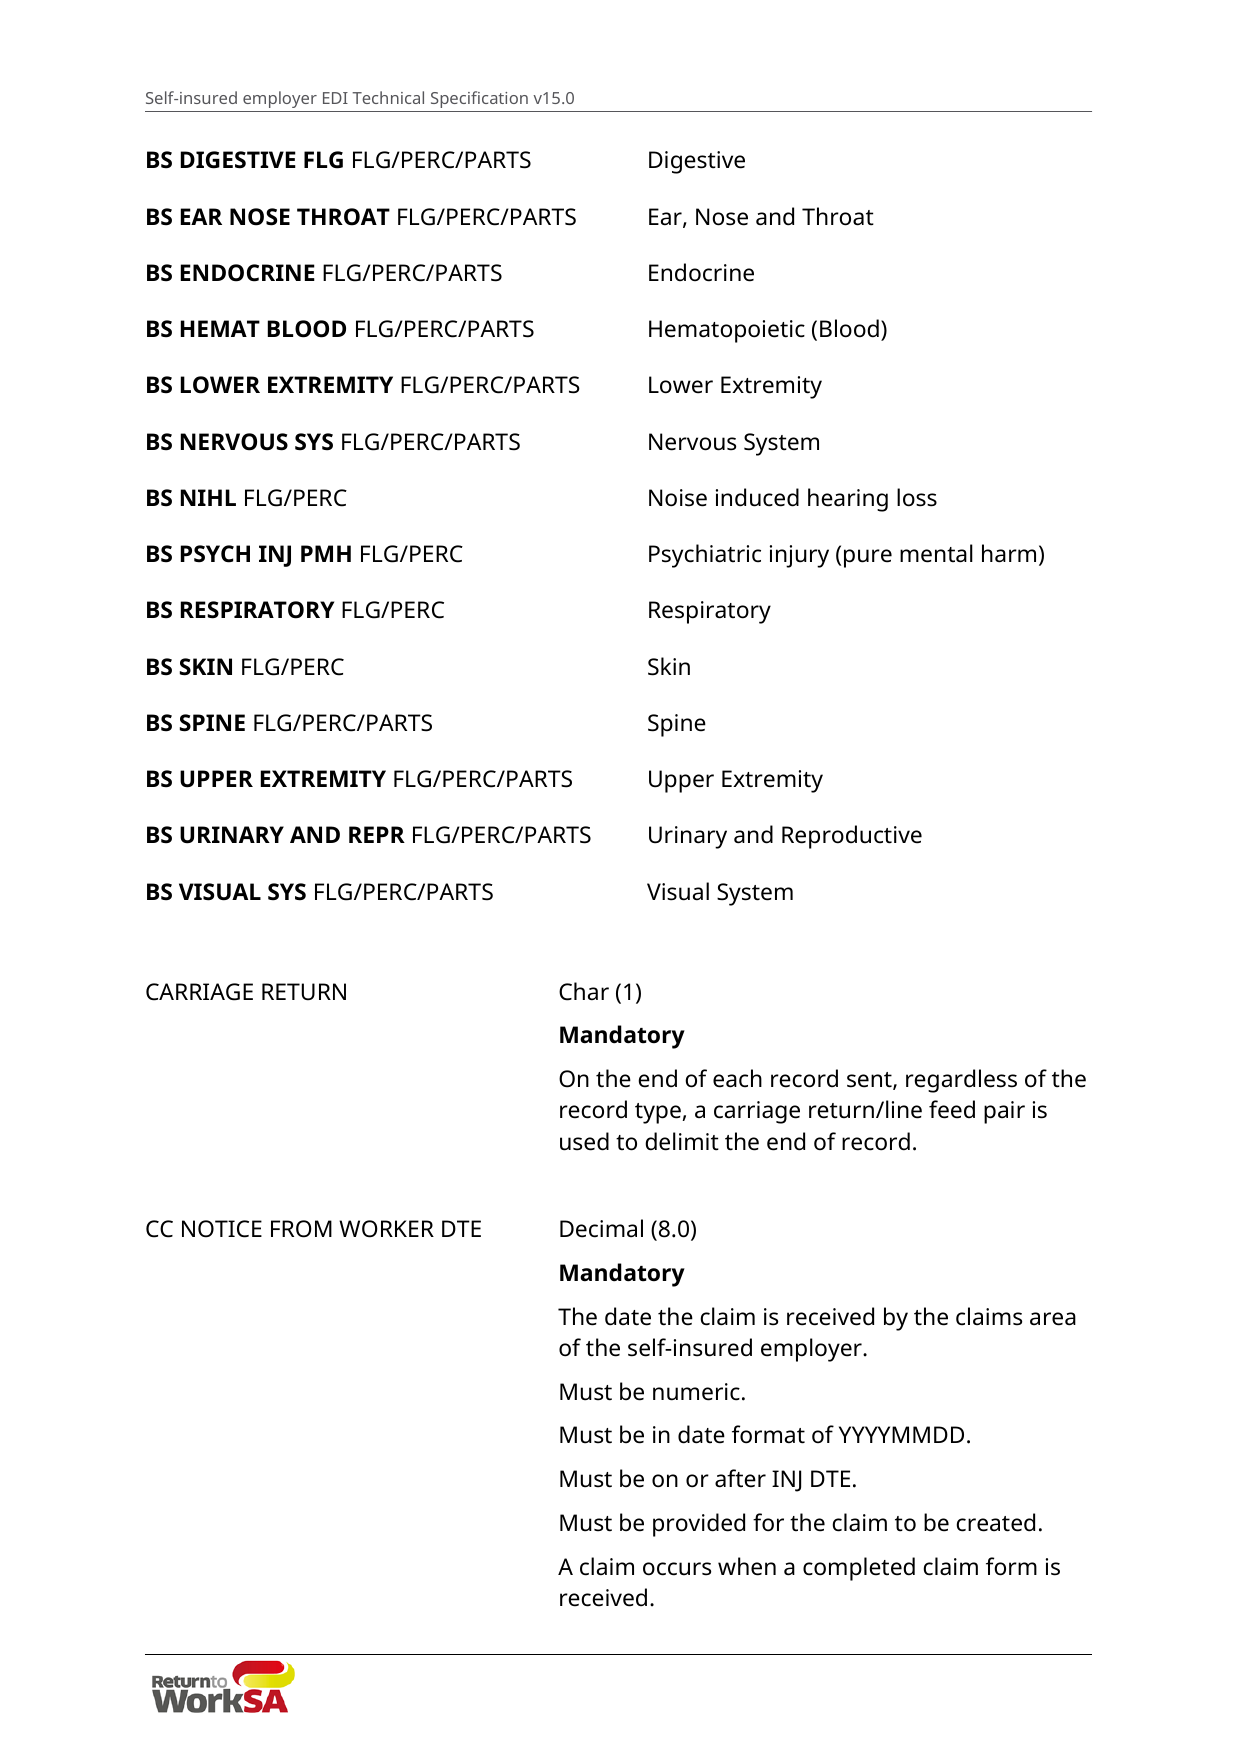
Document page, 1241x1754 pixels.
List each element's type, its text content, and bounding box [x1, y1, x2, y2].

text BS RESPIRATORY FLG/PERC Respiratory [145, 594, 1092, 626]
text BS SKIN FLG/PERC Skin [145, 651, 1092, 682]
text BS NIHL FLG/PERC Noise induced hearing loss [145, 482, 1092, 513]
text BS NERVOUS SYS FLG/PERC/PARTS Nervous System [145, 426, 1092, 457]
text CC NOTICE FROM WORKER DTE Decimal (8.0) [145, 1213, 1092, 1244]
text BS UPPER EXTREMITY FLG/PERC/PARTS Upper Extremity [145, 763, 1092, 794]
text Must be numeric. [145, 1376, 1092, 1407]
text The date the claim is received by the claims area of the self-insured employer. [145, 1301, 1092, 1363]
text Must be in date format of YYYYMMDD. [145, 1419, 1092, 1451]
text CARRIAGE RETURN Char (1) [145, 976, 1092, 1007]
text Mandatory [145, 1257, 1092, 1288]
text Must be on or after INJ DTE. [145, 1463, 1092, 1494]
text BS ENDOCRINE FLG/PERC/PARTS Endocrine [145, 257, 1092, 288]
text BS HEMAT BLOOD FLG/PERC/PARTS Hematopoietic (Blood) [145, 313, 1092, 344]
text BS DIGESTIVE FLG FLG/PERC/PARTS Digestive [145, 144, 1092, 176]
text BS SPINE FLG/PERC/PARTS Spine [145, 707, 1092, 738]
text On the end of each record sent, regardless of the record type, a carriage return/line feed pair is used to delimit the end of record. [145, 1063, 1092, 1157]
text BS PSYCH INJ PMH FLG/PERC Psychiatric injury (pure mental harm) [145, 538, 1092, 569]
text Mandatory [145, 1019, 1092, 1051]
text Must be provided for the claim to be created. [145, 1507, 1092, 1538]
text BS EAR NOSE THROAT FLG/PERC/PARTS Ear, Nose and Throat [145, 201, 1092, 232]
text BS LOWER EXTREMITY FLG/PERC/PARTS Lower Extremity [145, 369, 1092, 401]
text BS VISUAL SYS FLG/PERC/PARTS Visual System [145, 876, 1092, 907]
text A claim occurs when a completed claim form is received. [145, 1551, 1092, 1613]
text BS URINARY AND REPR FLG/PERC/PARTS Urinary and Reproductive [145, 819, 1092, 851]
